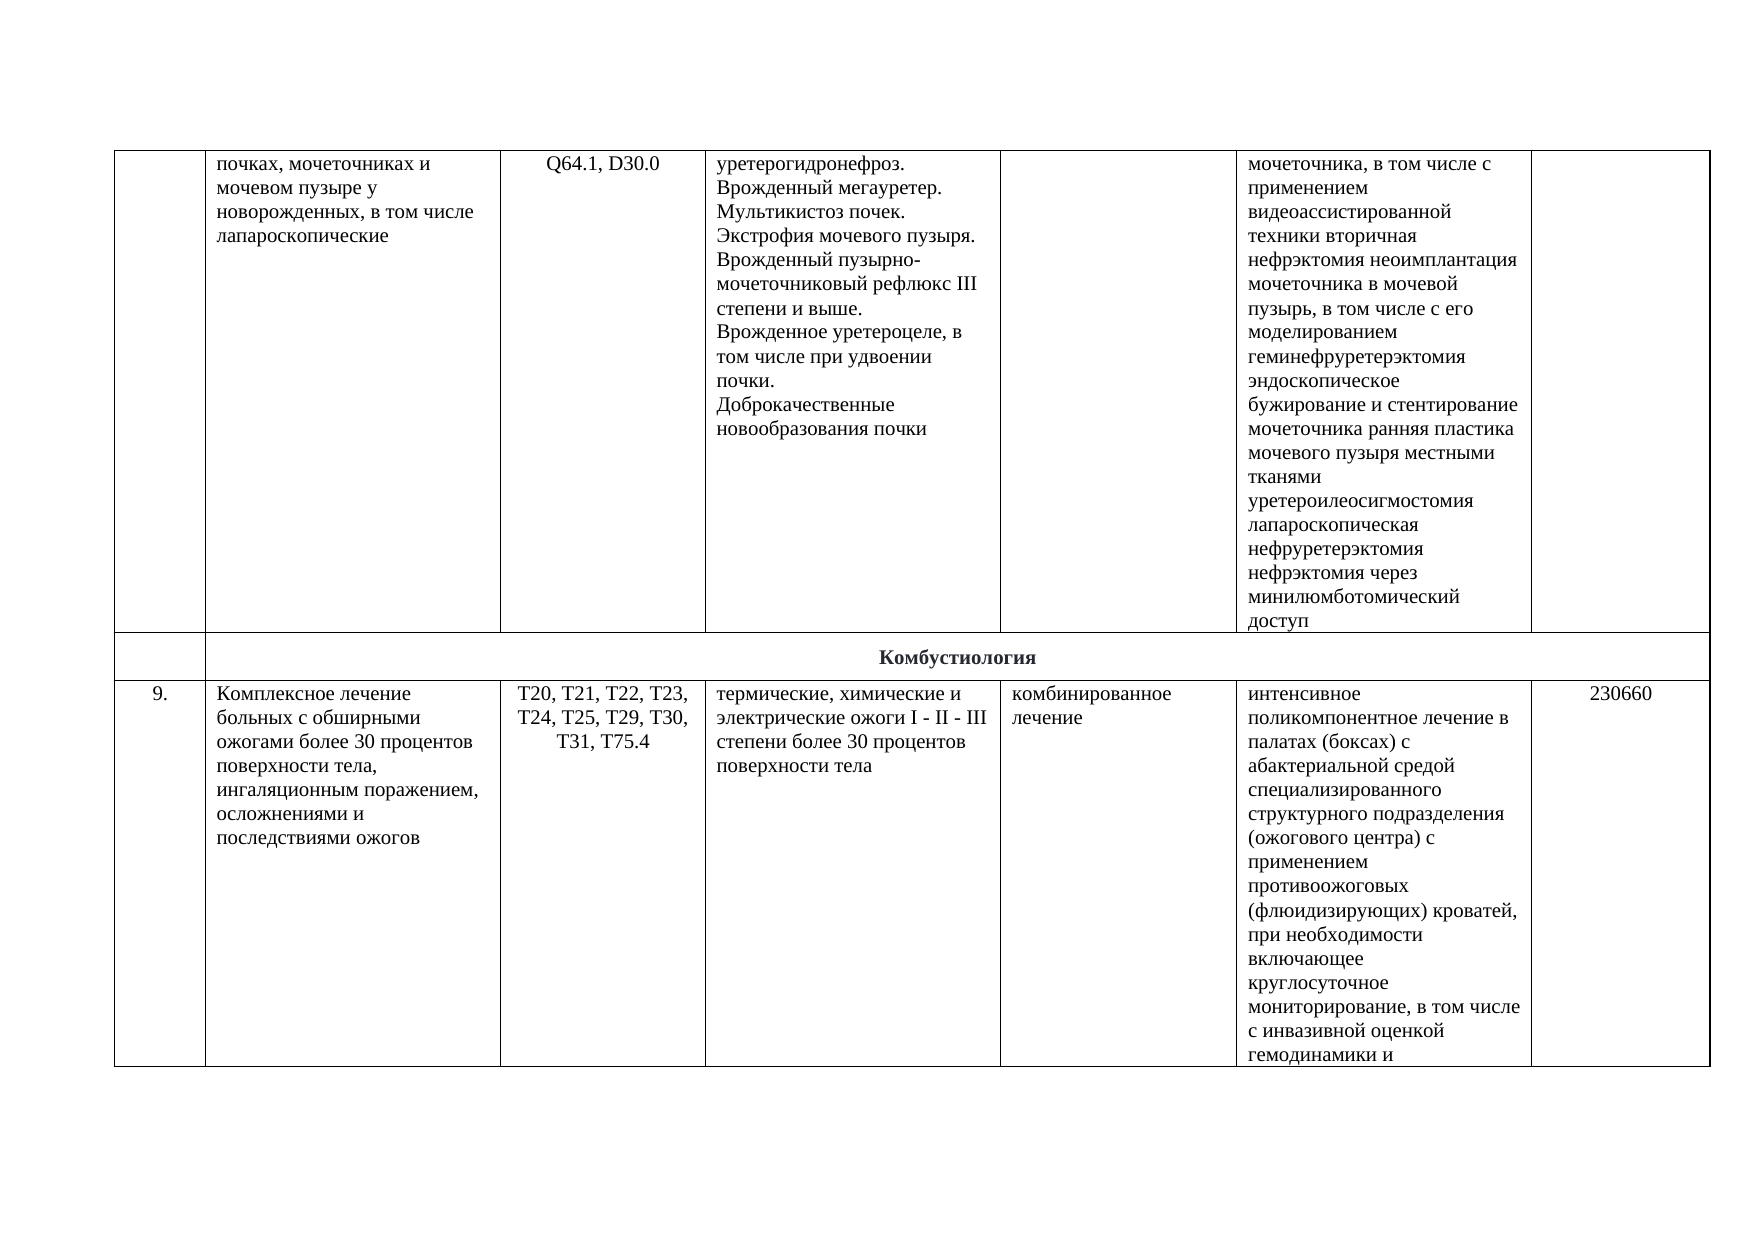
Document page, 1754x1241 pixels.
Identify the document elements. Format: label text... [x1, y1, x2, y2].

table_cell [1237, 681, 1531, 1066]
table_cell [501, 681, 705, 1066]
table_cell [1237, 151, 1531, 632]
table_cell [206, 151, 500, 632]
table_cell Комбустиология [206, 633, 1709, 680]
table_cell [1532, 151, 1709, 632]
table_cell [115, 633, 205, 680]
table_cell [706, 681, 1000, 1066]
table_cell 9. [115, 681, 205, 1066]
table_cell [706, 151, 1000, 632]
table_cell 230660 [1532, 681, 1709, 1066]
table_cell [501, 151, 705, 632]
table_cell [206, 681, 500, 1066]
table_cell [1001, 151, 1236, 632]
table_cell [1001, 681, 1236, 1066]
